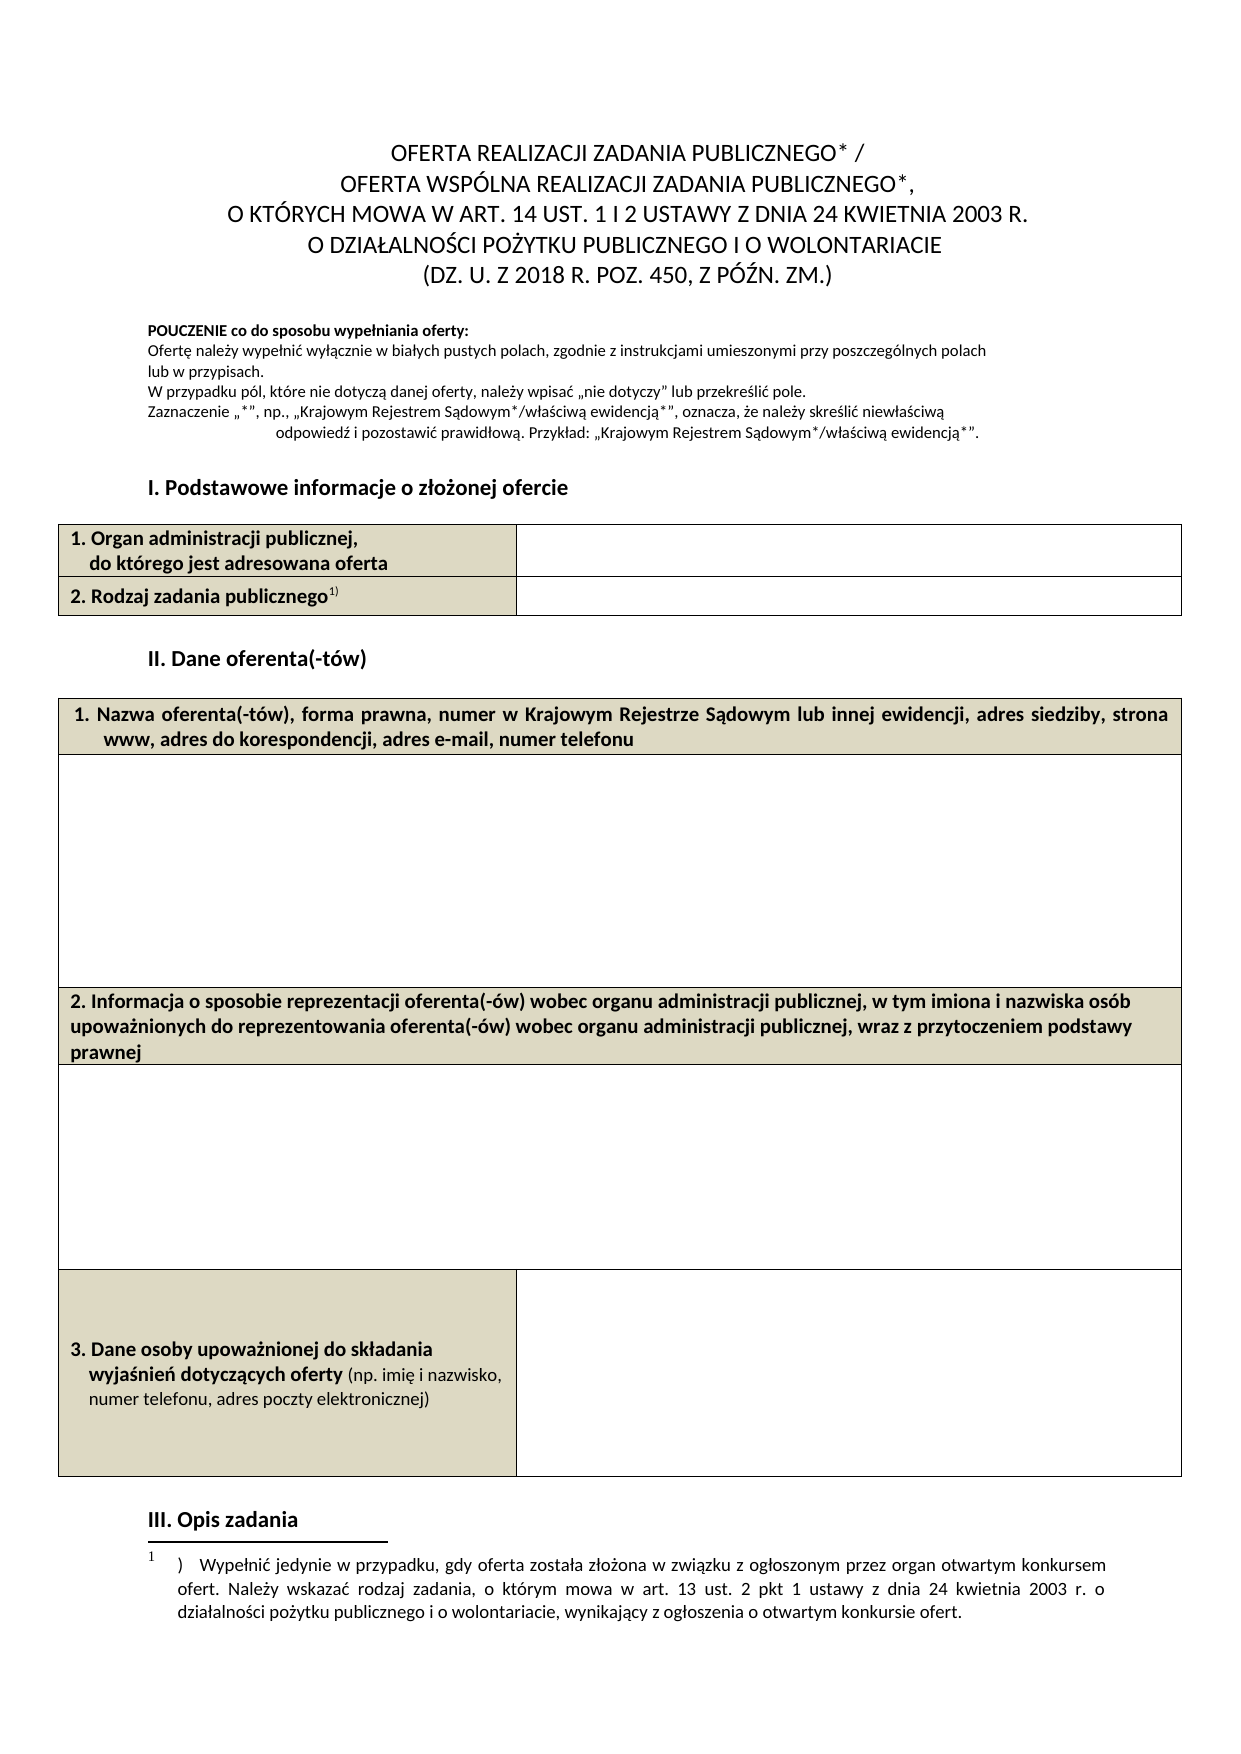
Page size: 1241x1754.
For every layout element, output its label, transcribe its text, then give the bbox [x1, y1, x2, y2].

text odpowiedź i pozostawić prawidłową. Przykład: „Krajowym Rejestrem Sądowym*/właściwą ewidencją*”. [148, 422, 1107, 442]
table_cell [59, 755, 1181, 987]
text lub w przypisach. [148, 361, 1107, 381]
table_header [517, 525, 1181, 576]
text Ofertę należy wypełnić wyłącznie w białych pustych polach, zgodnie z instrukcjami umieszonymi przy poszczególnych polach [148, 341, 1107, 361]
table_cell 2. Rodzaj zadania publicznego) [59, 577, 516, 615]
text POUCZENIE co do sposobu wypełniania oferty: [148, 320, 1107, 341]
table_cell 3. Dane osoby upoważnionej do składania wyjaśnień dotyczących oferty (np. imię i nazwisko, numer telefonu, adres poczty elektronicznej) [59, 1270, 516, 1476]
text OFERTA WSPÓLNA REALIZACJI ZADANIA PUBLICZNEGO*, [148, 168, 1107, 198]
table_cell 2. Informacja o sposobie reprezentacji oferenta(-ów) wobec organu administracji publicznej, w tym imiona i nazwiska osób upoważnionych do reprezentowania oferenta(-ów) wobec organu administracji publicznej, wraz z przytoczeniem podstawy prawnej [59, 988, 1181, 1064]
text III. Opis zadania [148, 1505, 1107, 1533]
text Zaznaczenie „*”, np., „Krajowym Rejestrem Sądowym*/właściwą ewidencją*”, oznacza, że należy skreślić niewłaściwą [148, 402, 1107, 422]
text O KTÓRYCH MOWA W ART. 14 UST. 1 I 2 USTAWY Z DNIA 24 KWIETNIA 2003 R. O DZIAŁALNOŚCI POŻYTKU PUBLICZNEGO I O WOLONTARIACIE (DZ. U. Z 2018 R. POZ. 450, Z PÓŹN. ZM.) [148, 198, 1107, 290]
table_cell [59, 1065, 1181, 1269]
text I. Podstawowe informacje o złożonej ofercie [148, 473, 1107, 501]
table_cell [517, 577, 1181, 615]
table_cell [517, 1270, 1181, 1476]
text II. Dane oferenta(-tów) [148, 644, 1107, 672]
text OFERTA REALIZACJI ZADANIA PUBLICZNEGO* / [148, 137, 1107, 168]
table_header 1. Nazwa oferenta(-tów), forma prawna, numer w Krajowym Rejestrze Sądowym lub innej ewidencji, adres siedziby, strona www, adres do korespondencji, adres e-mail, numer telefonu [59, 699, 1181, 754]
text W przypadku pól, które nie dotyczą danej oferty, należy wpisać „nie dotyczy” lub przekreślić pole. [148, 381, 1107, 402]
table_header 1. Organ administracji publicznej, do którego jest adresowana oferta [59, 525, 516, 576]
